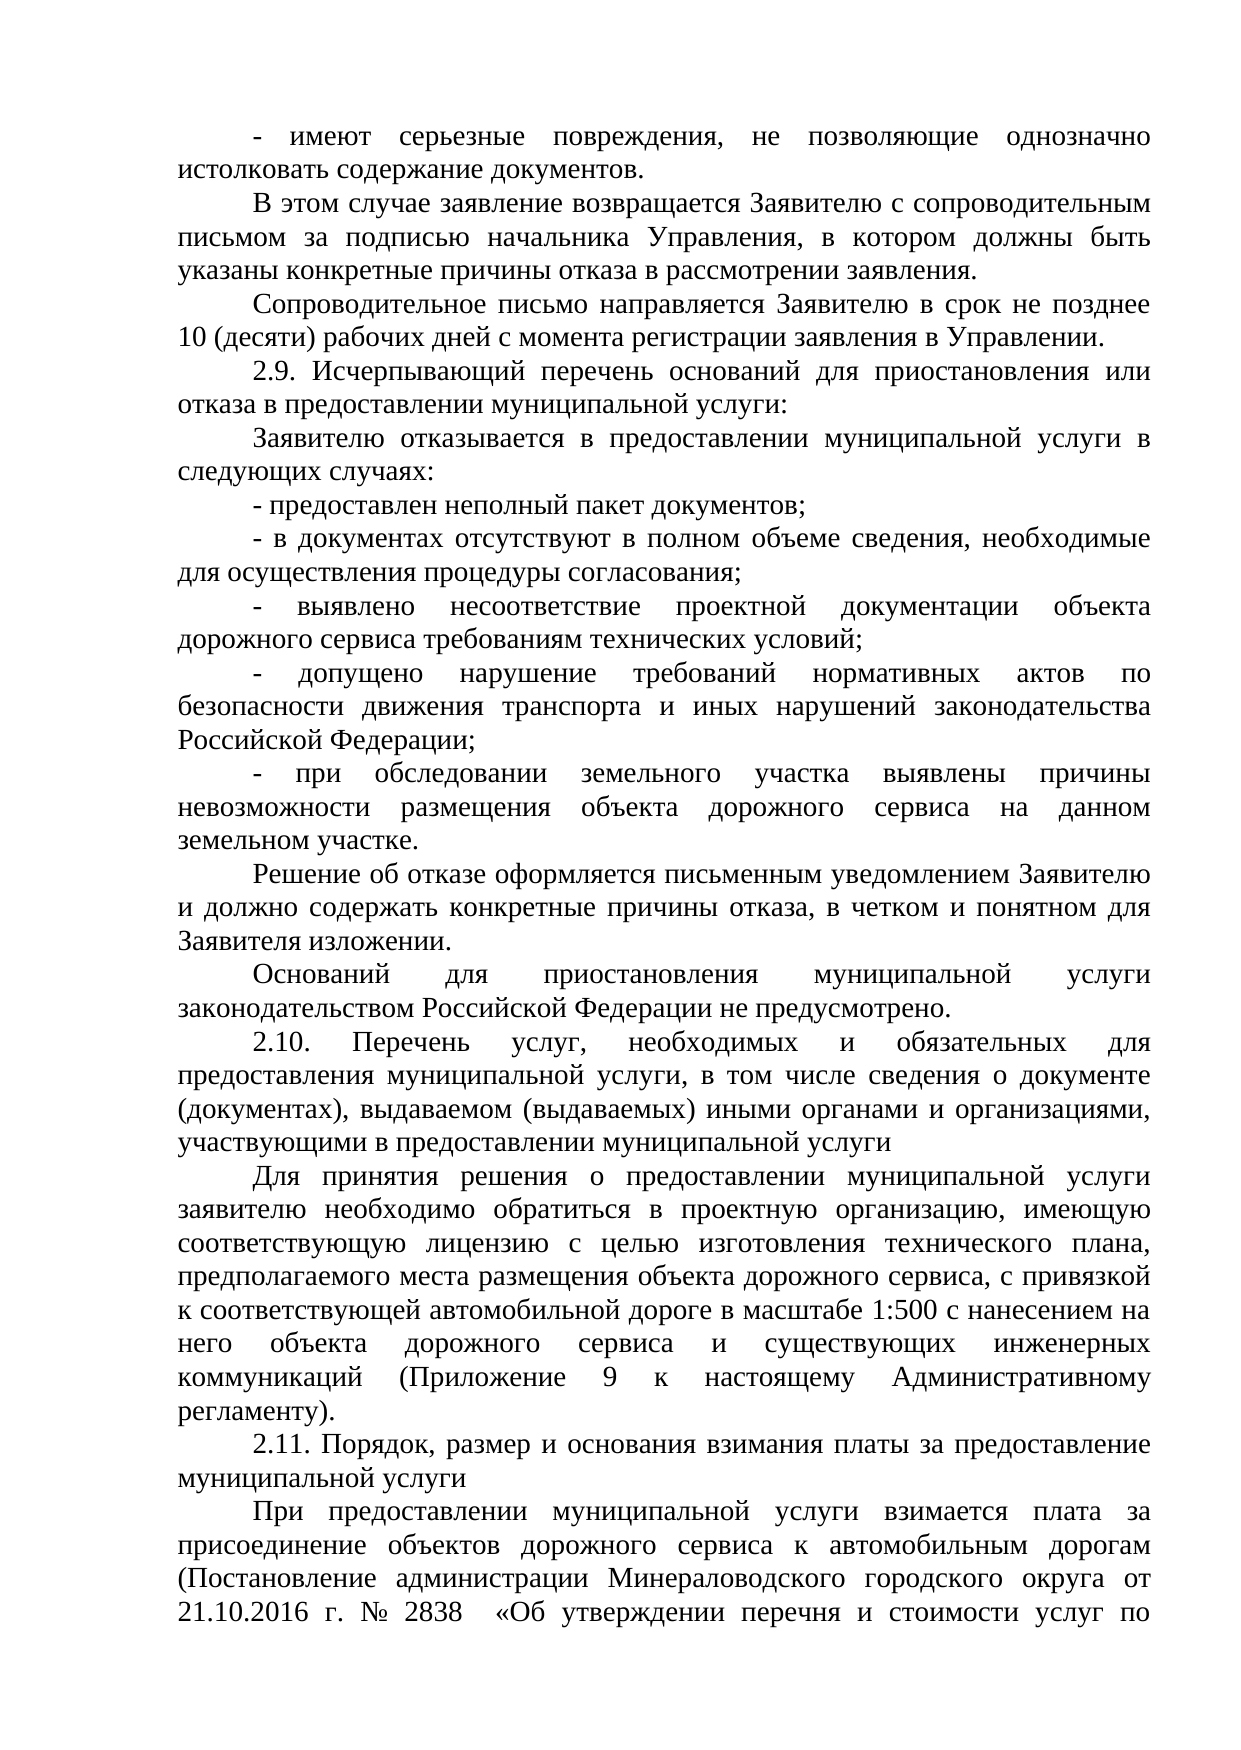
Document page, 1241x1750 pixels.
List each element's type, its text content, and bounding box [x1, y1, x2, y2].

text Решение об отказе оформляется письменным уведомлением Заявителю и должно содержать конкретные причины отказа, в четком и понятном для Заявителя изложении. [177, 856, 1152, 957]
text 2.11. Порядок, размер и основания взимания платы за предоставление муниципальной услуги [177, 1426, 1152, 1493]
text В этом случае заявление возвращается Заявителю с сопроводительным письмом за подписью начальника Управления, в котором должны быть указаны конкретные причины отказа в рассмотрении заявления. [177, 185, 1152, 286]
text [177, 1493, 1152, 1627]
text Для принятия решения о предоставлении муниципальной услуги заявителю необходимо обратиться в проектную организацию, имеющую соответствующую лицензию с целью изготовления технического плана, предполагаемого места размещения объекта дорожного сервиса, с привязкой к соответствующей автомобильной дороге в масштабе 1:500 с нанесением на него объекта дорожного сервиса и существующих инженерных коммуникаций (Приложение 9 к настоящему Административному регламенту). [177, 1158, 1152, 1426]
text Оснований для приостановления муниципальной услуги законодательством Российской Федерации не предусмотрено. [177, 957, 1152, 1024]
text - при обследовании земельного участка выявлены причины невозможности размещения объекта дорожного сервиса на данном земельном участке. [177, 755, 1152, 856]
text Заявителю отказывается в предоставлении муниципальной услуги в следующих случаях: [177, 420, 1152, 487]
text - выявлено несоответствие проектной документации объекта дорожного сервиса требованиям технических условий; [177, 588, 1152, 655]
text 2.10. Перечень услуг, необходимых и обязательных для предоставления муниципальной услуги, в том числе сведения о документе (документах), выдаваемом (выдаваемых) иными органами и организациями, участвующими в предоставлении муниципальной услуги [177, 1024, 1152, 1158]
text - допущено нарушение требований нормативных актов по безопасности движения транспорта и иных нарушений законодательства Российской Федерации; [177, 655, 1152, 755]
text Сопроводительное письмо направляется Заявителю в срок не позднее 10 (десяти) рабочих дней с момента регистрации заявления в Управлении. [177, 286, 1152, 353]
text - предоставлен неполный пакет документов; [177, 487, 1152, 521]
text 2.9. Исчерпывающий перечень оснований для приостановления или отказа в предоставлении муниципальной услуги: [177, 353, 1152, 420]
text - в документах отсутствуют в полном объеме сведения, необходимые для осуществления процедуры согласования; [177, 521, 1152, 588]
text - имеют серьезные повреждения, не позволяющие однозначно истолковать содержание документов. [177, 118, 1152, 185]
